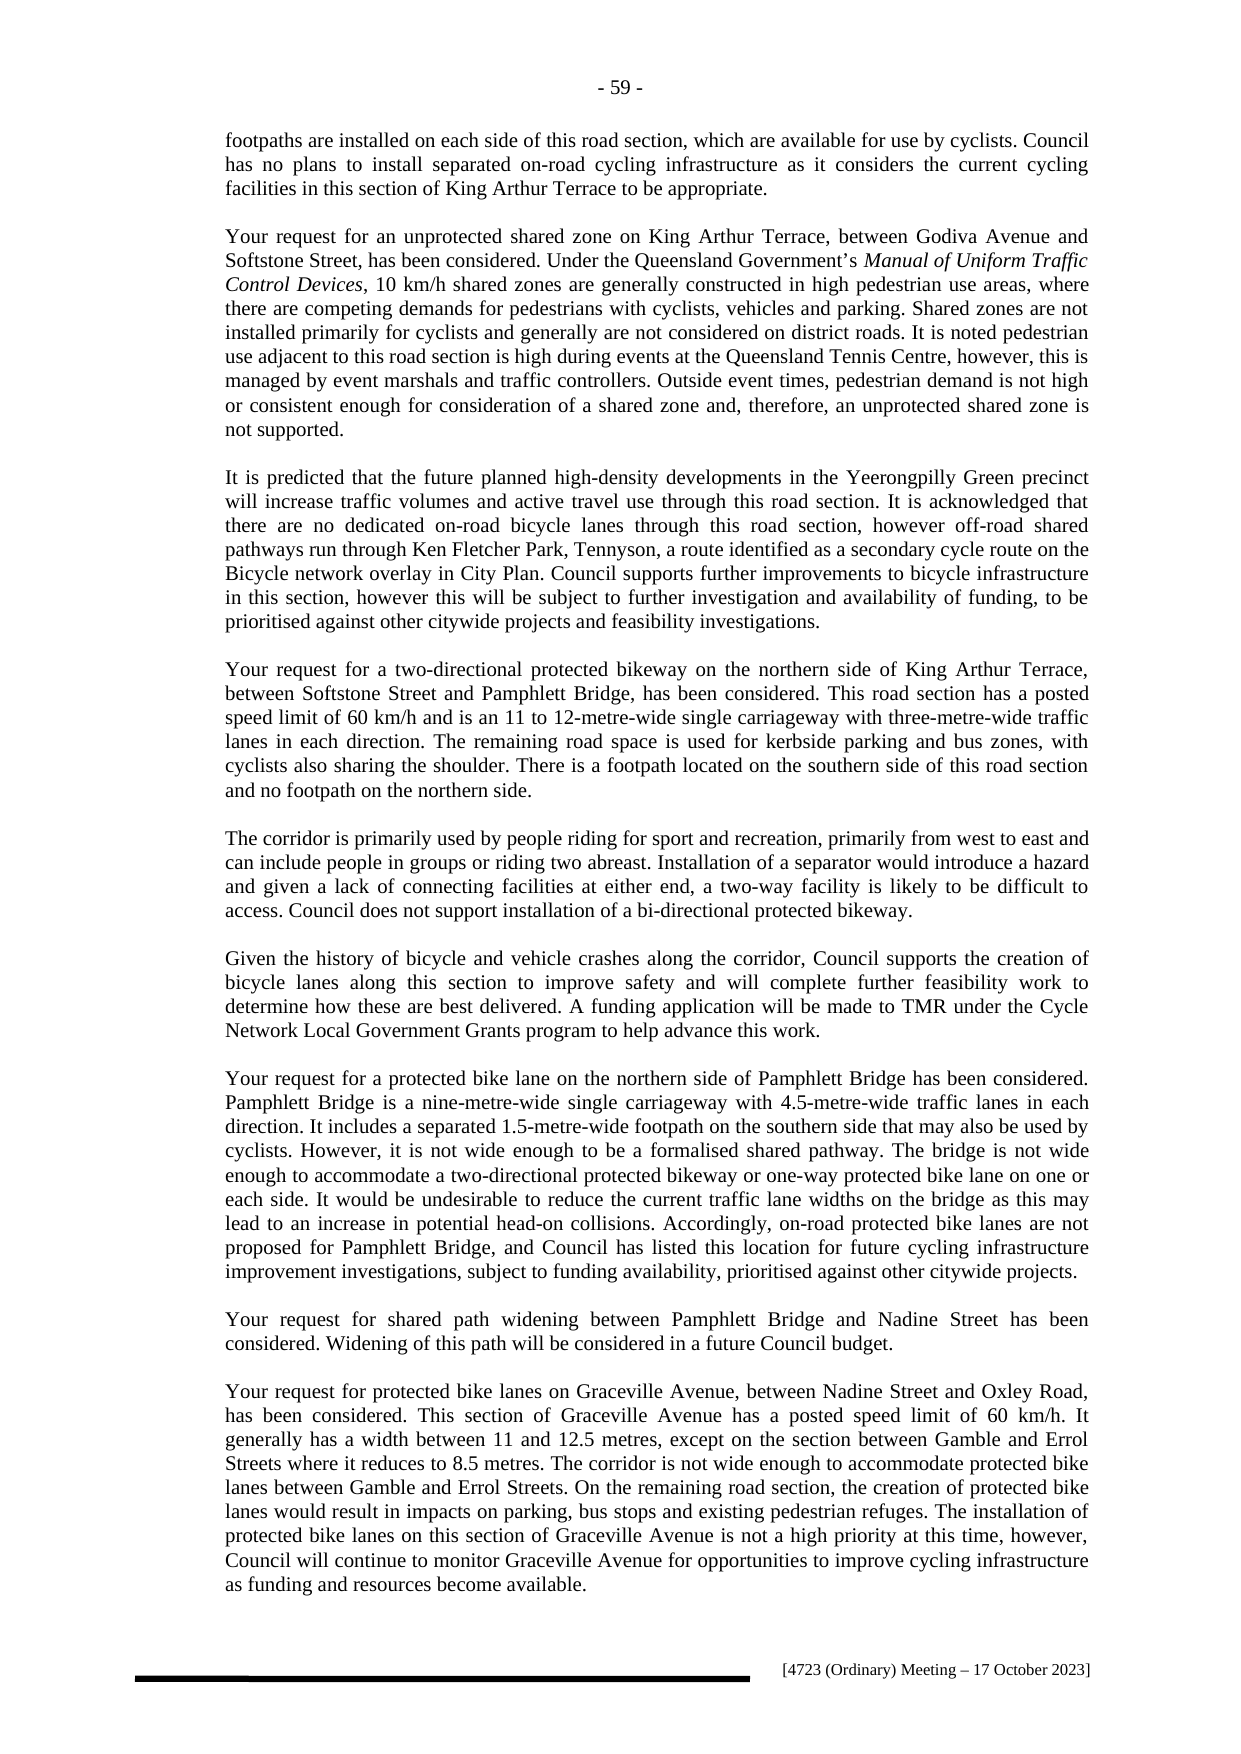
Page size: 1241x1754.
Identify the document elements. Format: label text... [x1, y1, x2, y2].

text Your request for a protected bike lane on the northern side of Pamphlett Bridge has been considered. Pamphlett Bridge is a nine-metre-wide single carriageway with 4.5-metre-wide traffic lanes in each direction. It includes a separated 1.5-metre-wide footpath on the southern side that may also be used by cyclists. However, it is not wide enough to be a formalised shared pathway. The bridge is not wide enough to accommodate a two-directional protected bikeway or one-way protected bike lane on one or each side. It would be undesirable to reduce the current traffic lane widths on the bridge as this may lead to an increase in potential head-on collisions. Accordingly, on-road protected bike lanes are not proposed for Pamphlett Bridge, and Council has listed this location for future cycling infrastructure improvement investigations, subject to funding availability, prioritised against other citywide projects. [225, 1066, 1090, 1283]
text Your request for an unprotected shared zone on King Arthur Terrace, between Godiva Avenue and Softstone Street, has been considered. Under the Queensland Government’s Manual of Uniform Traffic Control Devices, 10 km/h shared zones are generally constructed in high pedestrian use areas, where there are competing demands for pedestrians with cyclists, vehicles and parking. Shared zones are not installed primarily for cyclists and generally are not considered on district roads. It is noted pedestrian use adjacent to this road section is high during events at the Queensland Tennis Centre, however, this is managed by event marshals and traffic controllers. Outside event times, pedestrian demand is not high or consistent enough for consideration of a shared zone and, therefore, an unprotected shared zone is not supported. [225, 224, 1090, 441]
text Your request for shared path widening between Pamphlett Bridge and Nadine Street has been considered. Widening of this path will be considered in a future Council budget. [225, 1307, 1090, 1355]
text It is predicted that the future planned high-density developments in the Yeerongpilly Green precinct will increase traffic volumes and active travel use through this road section. It is acknowledged that there are no dedicated on-road bicycle lanes through this road section, however off-road shared pathways run through Ken Fletcher Park, Tennyson, a route identified as a secondary cycle route on the Bicycle network overlay in City Plan. Council supports further improvements to bicycle infrastructure in this section, however this will be subject to further investigation and availability of funding, to be prioritised against other citywide projects and feasibility investigations. [225, 465, 1090, 633]
text The corridor is primarily used by people riding for sport and recreation, primarily from west to east and can include people in groups or riding two abreast. Installation of a separator would introduce a hazard and given a lack of connecting facilities at either end, a two-way facility is likely to be difficult to access. Council does not support installation of a bi-directional protected bikeway. [225, 826, 1090, 922]
text Your request for protected bike lanes on Graceville Avenue, between Nadine Street and Oxley Road, has been considered. This section of Graceville Avenue has a posted speed limit of 60 km/h. It generally has a width between 11 and 12.5 metres, except on the section between Gamble and Errol Streets where it reduces to 8.5 metres. The corridor is not wide enough to accommodate protected bike lanes between Gamble and Errol Streets. On the remaining road section, the creation of protected bike lanes would result in impacts on parking, bus stops and existing pedestrian refuges. The installation of protected bike lanes on this section of Graceville Avenue is not a high priority at this time, however, Council will continue to monitor Graceville Avenue for opportunities to improve cycling infrastructure as funding and resources become available. [225, 1379, 1090, 1596]
text Given the history of bicycle and vehicle crashes along the corridor, Council supports the creation of bicycle lanes along this section to improve safety and will complete further feasibility work to determine how these are best delivered. A funding application will be made to TMR under the Cycle Network Local Government Grants program to help advance this work. [225, 946, 1090, 1042]
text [225, 128, 1090, 200]
text Your request for a two-directional protected bikeway on the northern side of King Arthur Terrace, between Softstone Street and Pamphlett Bridge, has been considered. This road section has a posted speed limit of 60 km/h and is an 11 to 12-metre-wide single carriageway with three-metre-wide traffic lanes in each direction. The remaining road space is used for kerbside parking and bus zones, with cyclists also sharing the shoulder. There is a footpath located on the southern side of this road section and no footpath on the northern side. [225, 657, 1090, 802]
